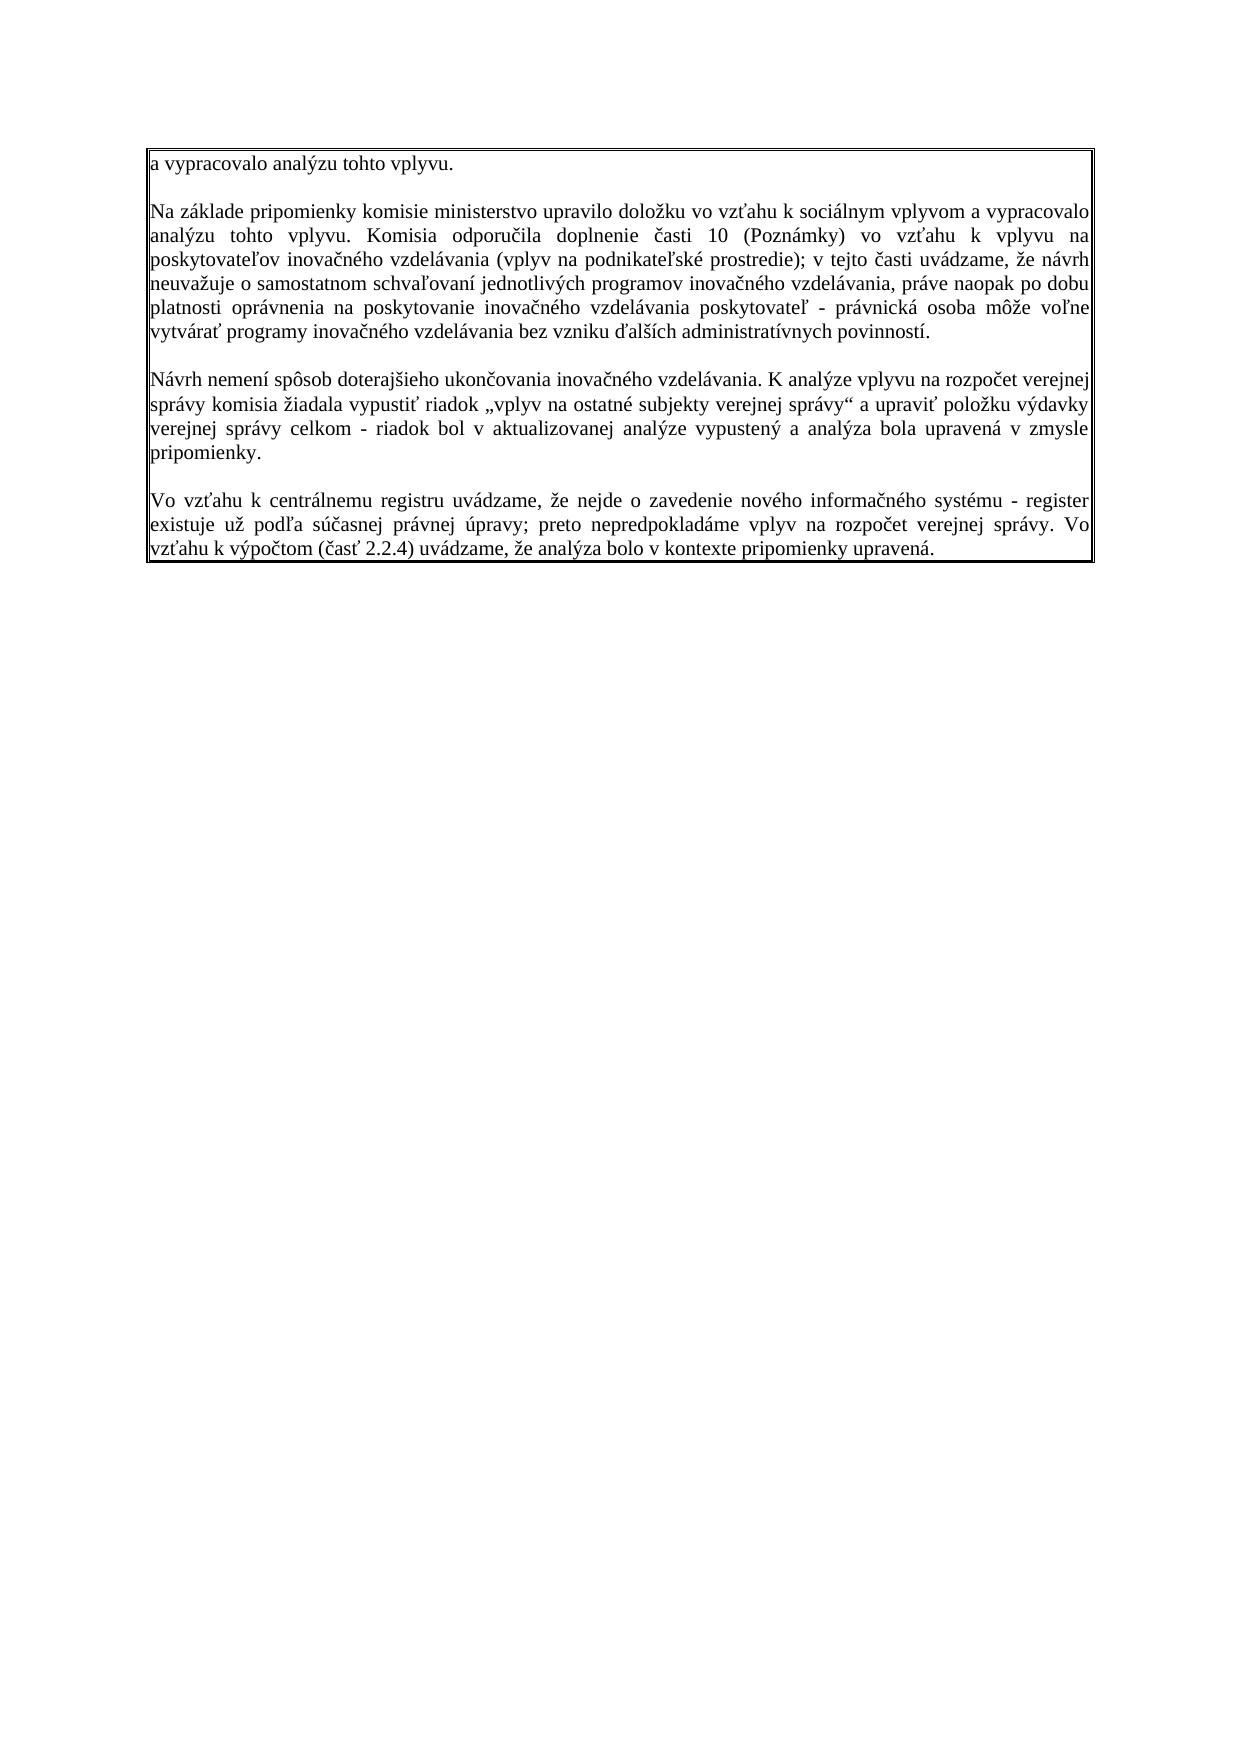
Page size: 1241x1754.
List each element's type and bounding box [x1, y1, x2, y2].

table_cell [150, 151, 1091, 560]
